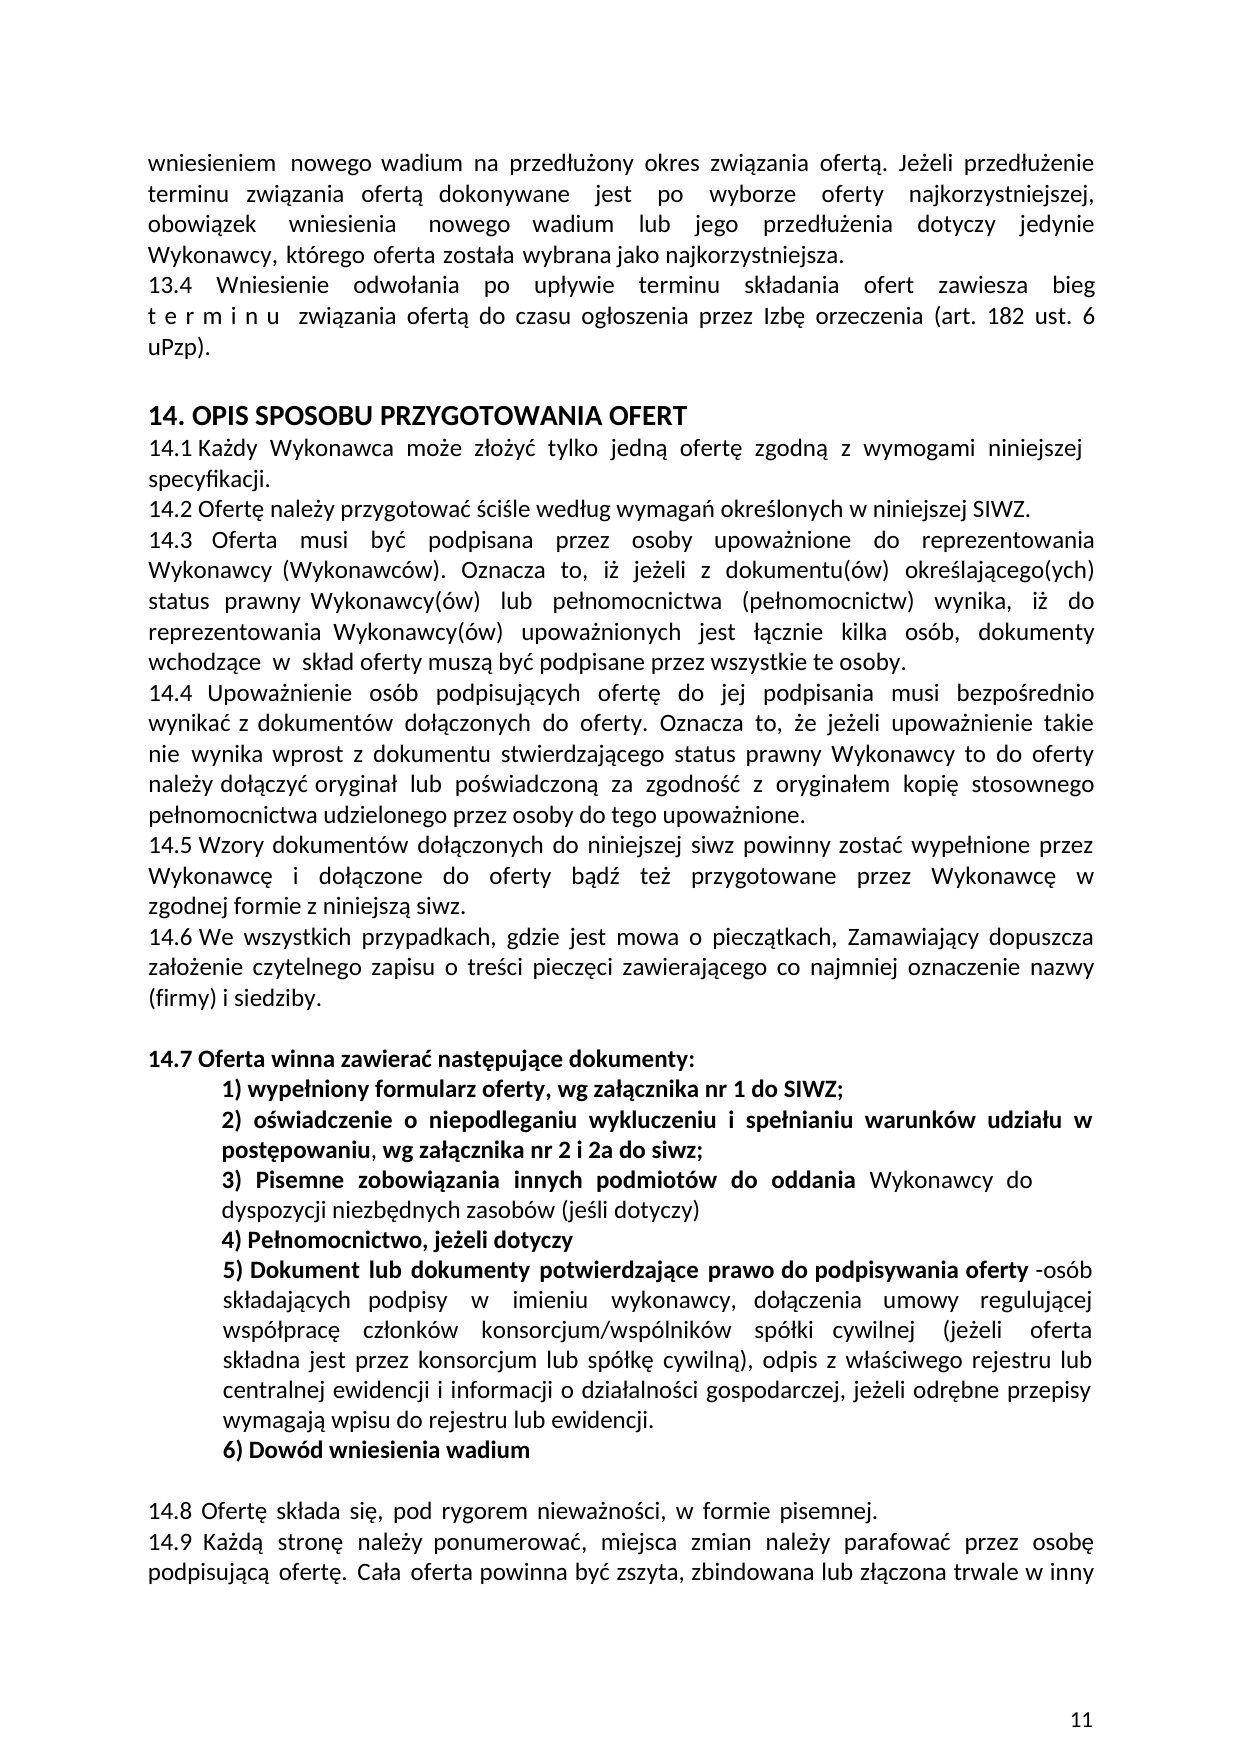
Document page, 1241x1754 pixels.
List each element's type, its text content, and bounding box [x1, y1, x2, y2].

text 14.4 Upoważnienie osób podpisujących ofertę do jej podpisania musi bezpośrednio wynikać z dokumentów dołączonych do oferty. Oznacza to, że jeżeli upoważnienie takie nie wynika wprost z dokumentu stwierdzającego status prawny Wykonawcy to do oferty należy dołączyć oryginał lub poświadczoną za zgodność z oryginałem kopię stosownego pełnomocnictwa udzielonego przez osoby do tego upoważnione. [148, 677, 1094, 829]
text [148, 148, 1094, 270]
text 14.7 Oferta winna zawierać następujące dokumenty: [148, 1043, 1095, 1073]
text 14.2 Ofertę należy przygotować ściśle według wymagań określonych w niniejszej SIWZ. [148, 494, 1095, 524]
text 3) Pisemne zobowiązania innych podmiotów do oddania Wykonawcy do dyspozycji niezbędnych zasobów (jeśli dotyczy) [221, 1164, 1095, 1225]
list 5) Dokument lub dokumenty potwierdzające prawo do podpisywania oferty -osób składających podpisy w imieniu wykonawcy, dołączenia umowy regulującej współpracę członków konsorcjum/wspólników spółki cywilnej (jeżeli oferta składna jest przez konsorcjum lub spółkę cywilną), odpis z właściwego rejestru lub centralnej ewidencji i informacji o działalności gospodarczej, jeżeli odrębne przepisy wymagają wpisu do rejestru lub ewidencji. [223, 1255, 1093, 1435]
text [148, 1526, 1095, 1587]
text 14.6 We wszystkich przypadkach, gdzie jest mowa o pieczątkach, Zamawiający dopuszcza założenie czytelnego zapisu o treści pieczęci zawierającego co najmniej oznaczenie nazwy (firmy) i siedziby. [148, 921, 1094, 1012]
text 14.1 Każdy Wykonawca może złożyć tylko jedną ofertę zgodną z wymogami niniejszej specyfikacji. [148, 433, 1095, 494]
text 1) wypełniony formularz oferty, wg załącznika nr 1 do SIWZ; [221, 1073, 1095, 1104]
text 2) oświadczenie o niepodleganiu wykluczeniu i spełnianiu warunków udziału w postępowaniu, wg załącznika nr 2 i 2a do siwz; [221, 1104, 1093, 1164]
text 14.5 Wzory dokumentów dołączonych do niniejszej siwz powinny zostać wypełnione przez Wykonawcę i dołączone do oferty bądź też przygotowane przez Wykonawcę w zgodnej formie z niniejszą siwz. [148, 829, 1094, 921]
text 4) Pełnomocnictwo, jeżeli dotyczy [221, 1225, 1095, 1255]
text 14. OPIS SPOSOBU PRZYGOTOWANIA OFERT [148, 397, 1095, 432]
text 14.8 Ofertę składa się, pod rygorem nieważności, w formie pisemnej. [148, 1495, 1095, 1526]
text 14.3 Oferta musi być podpisana przez osoby upoważnione do reprezentowania Wykonawcy (Wykonawców). Oznacza to, iż jeżeli z dokumentu(ów) określającego(ych) status prawny Wykonawcy(ów) lub pełnomocnictwa (pełnomocnictw) wynika, iż do reprezentowania Wykonawcy(ów) upoważnionych jest łącznie kilka osób, dokumenty wchodzące w skład oferty muszą być podpisane przez wszystkie te osoby. [148, 524, 1095, 677]
text 13.4 Wniesienie odwołania po upływie terminu składania ofert zawiesza bieg terminu związania ofertą do czasu ogłoszenia przez Izbę orzeczenia (art. 182 ust. 6 uPzp). [148, 270, 1095, 361]
list 6) Dowód wniesienia wadium [223, 1435, 1093, 1465]
